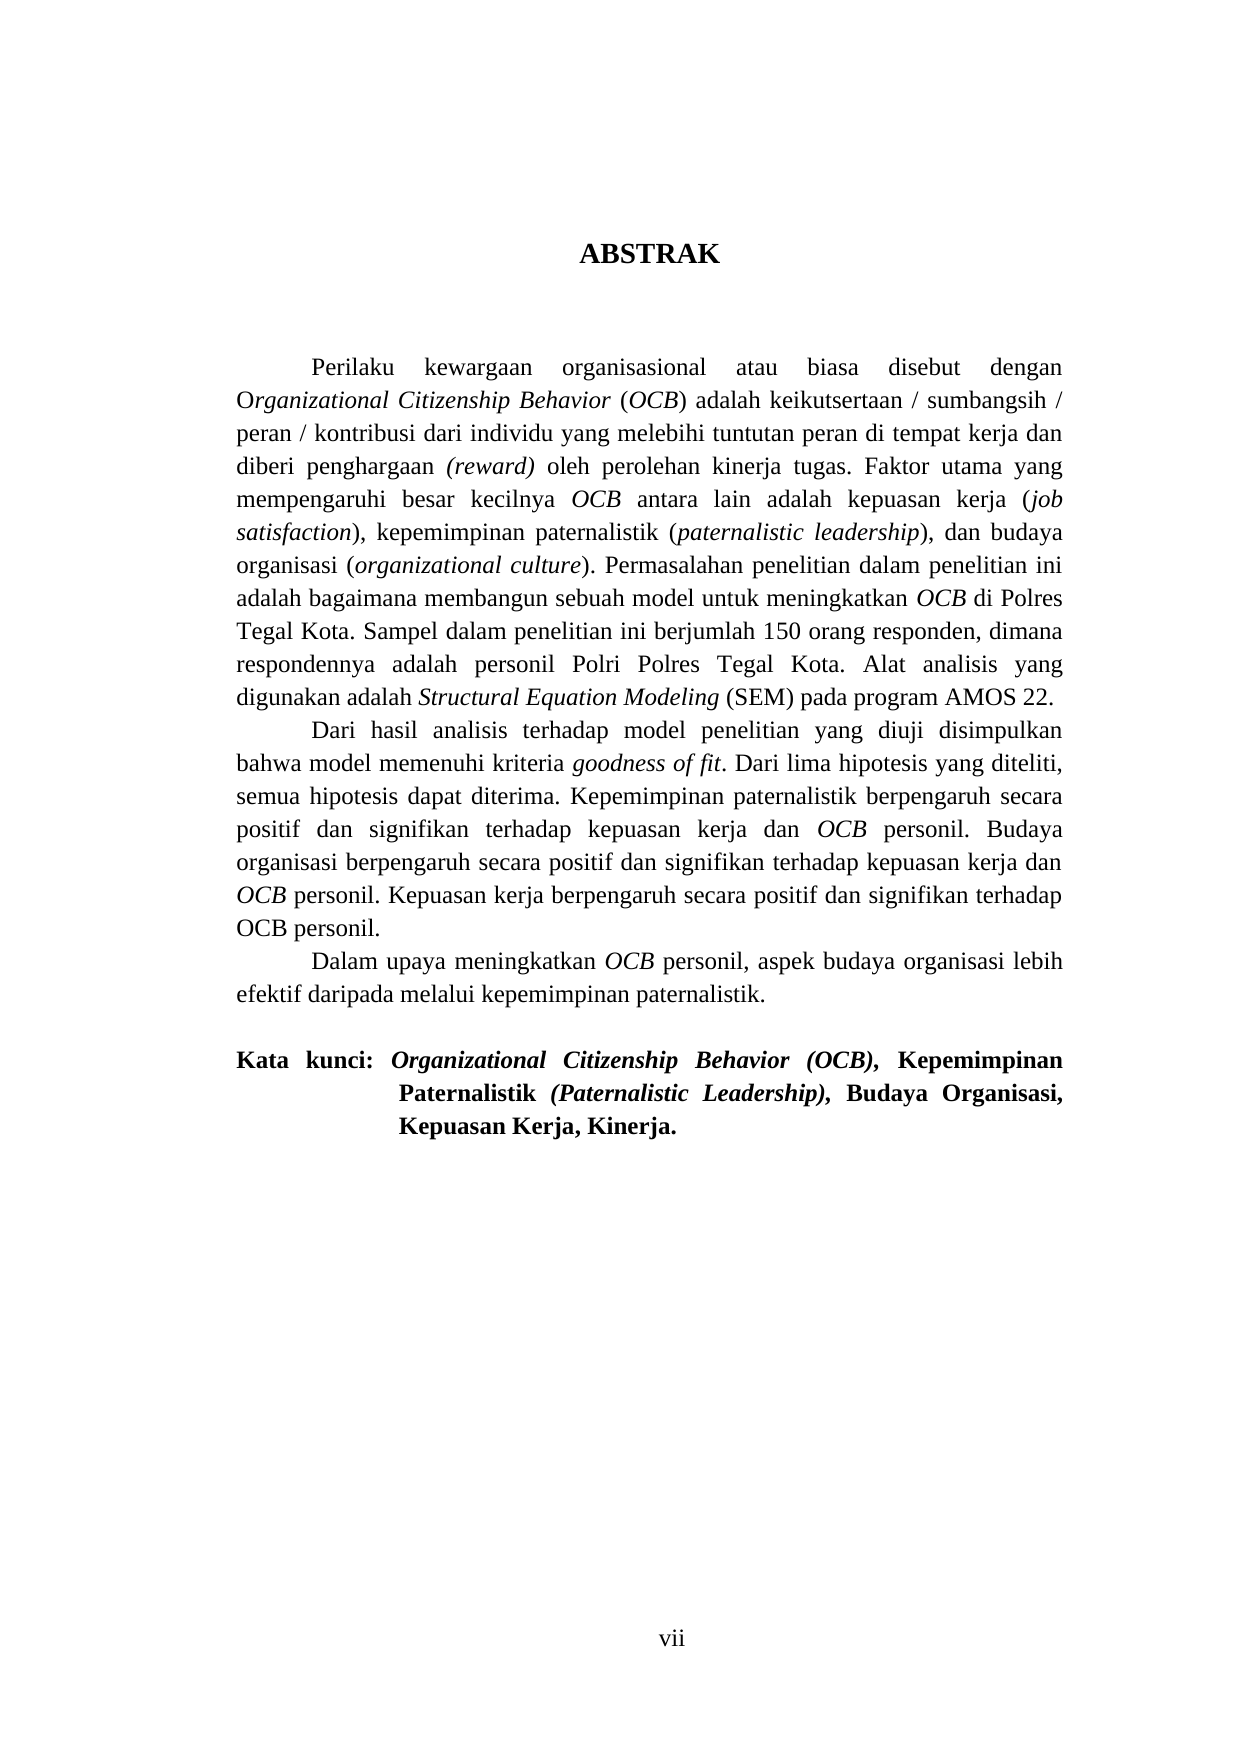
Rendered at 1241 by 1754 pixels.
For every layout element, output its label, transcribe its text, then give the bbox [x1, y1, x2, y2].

list Perilaku kewargaan organisasional atau biasa disebut dengan Organizational Citizenship Behavior (OCB) adalah keikutsertaan / sumbangsih / peran / kontribusi dari individu yang melebihi tuntutan peran di tempat kerja dan diberi penghargaan (reward) oleh perolehan kinerja tugas. Faktor utama yang mempengaruhi besar kecilnya OCB antara lain adalah kepuasan kerja (job satisfaction), kepemimpinan paternalistik (paternalistic leadership), dan budaya organisasi (organizational culture). Permasalahan penelitian dalam penelitian ini adalah bagaimana membangun sebuah model untuk meningkatkan OCB di Polres Tegal Kota. Sampel dalam penelitian ini berjumlah 150 orang responden, dimana respondennya adalah personil Polri Polres Tegal Kota. Alat analisis yang digunakan adalah Structural Equation Modeling (SEM) pada program AMOS 22. [236, 352, 1063, 711]
subtitle ABSTRAK [236, 236, 1063, 308]
text Kata kunci: Organizational Citizenship Behavior (OCB), Kepemimpinan Paternalistik (Paternalistic Leadership), Budaya Organisasi, Kepuasan Kerja, Kinerja. [236, 1045, 1063, 1140]
text Dalam upaya meningkatkan OCB personil, aspek budaya organisasi lebih efektif daripada melalui kepemimpinan paternalistik. [236, 946, 1063, 1008]
text Dari hasil analisis terhadap model penelitian yang diuji disimpulkan bahwa model memenuhi kriteria goodness of fit. Dari lima hipotesis yang diteliti, semua hipotesis dapat diterima. Kepemimpinan paternalistik berpengaruh secara positif dan signifikan terhadap kepuasan kerja dan OCB personil. Budaya organisasi berpengaruh secara positif dan signifikan terhadap kepuasan kerja dan OCB personil. Kepuasan kerja berpengaruh secara positif dan signifikan terhadap OCB personil. [236, 715, 1063, 942]
